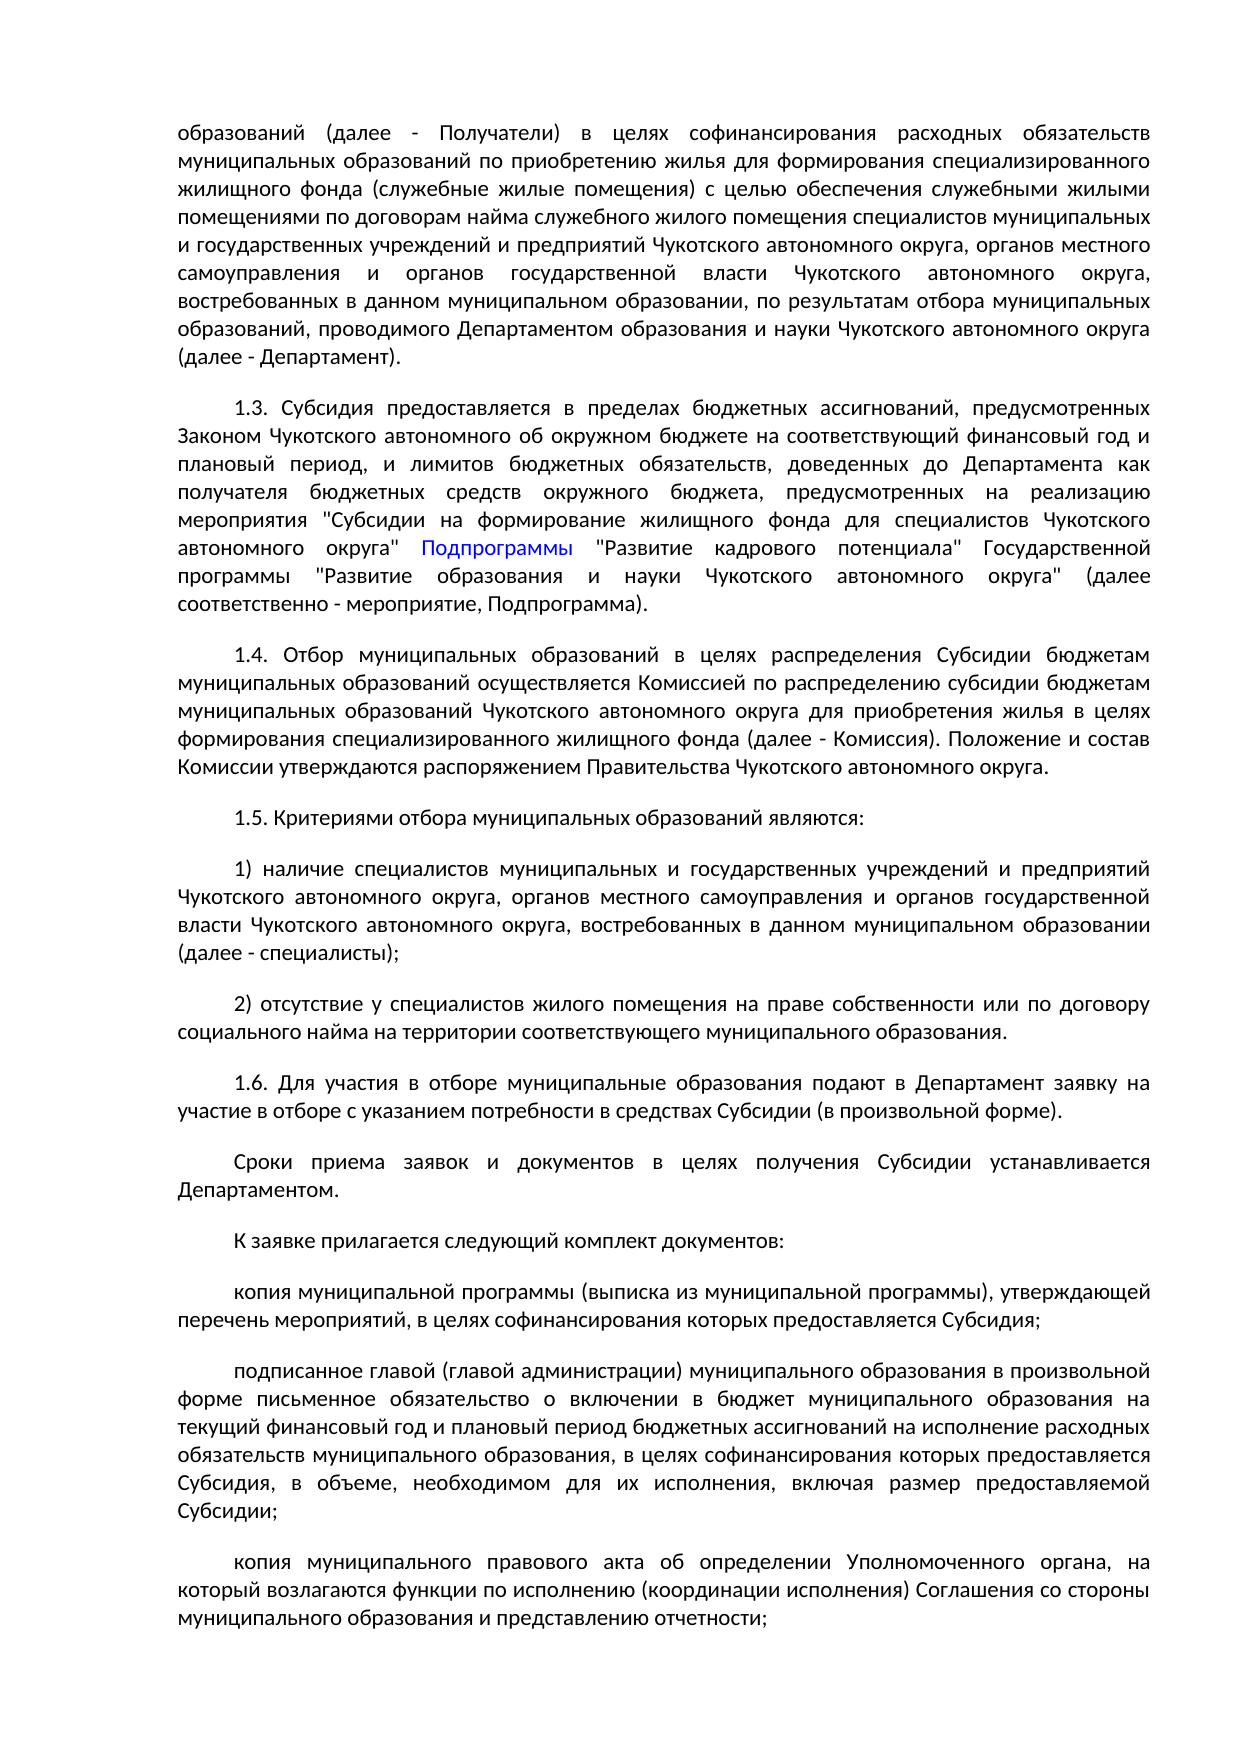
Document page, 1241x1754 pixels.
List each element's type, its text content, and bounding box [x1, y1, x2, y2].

text 1) наличие специалистов муниципальных и государственных учреждений и предприятий Чукотского автономного округа, органов местного самоуправления и органов государственной власти Чукотского автономного округа, востребованных в данном муниципальном образовании (далее - специалисты); [177, 854, 1152, 966]
text 1.3. Субсидия предоставляется в пределах бюджетных ассигнований, предусмотренных Законом Чукотского автономного об окружном бюджете на соответствующий финансовый год и плановый период, и лимитов бюджетных обязательств, доведенных до Департамента как получателя бюджетных средств окружного бюджета, предусмотренных на реализацию мероприятия "Субсидии на формирование жилищного фонда для специалистов Чукотского автономного округа" Подпрограммы "Развитие кадрового потенциала" Государственной программы "Развитие образования и науки Чукотского автономного округа" (далее соответственно - мероприятие, Подпрограмма). [177, 393, 1152, 617]
text подписанное главой (главой администрации) муниципального образования в произвольной форме письменное обязательство о включении в бюджет муниципального образования на текущий финансовый год и плановый период бюджетных ассигнований на исполнение расходных обязательств муниципального образования, в целях софинансирования которых предоставляется Субсидия, в объеме, необходимом для их исполнения, включая размер предоставляемой Субсидии; [177, 1356, 1152, 1524]
text 1.6. Для участия в отборе муниципальные образования подают в Департамент заявку на участие в отборе с указанием потребности в средствах Субсидии (в произвольной форме). [177, 1068, 1152, 1124]
text 2) отсутствие у специалистов жилого помещения на праве собственности или по договору социального найма на территории соответствующего муниципального образования. [177, 989, 1152, 1045]
text К заявке прилагается следующий комплект документов: [177, 1226, 1152, 1254]
text 1.4. Отбор муниципальных образований в целях распределения Субсидии бюджетам муниципальных образований осуществляется Комиссией по распределению субсидии бюджетам муниципальных образований Чукотского автономного округа для приобретения жилья в целях формирования специализированного жилищного фонда (далее - Комиссия). Положение и состав Комиссии утверждаются распоряжением Правительства Чукотского автономного округа. [177, 640, 1152, 780]
text 1.5. Критериями отбора муниципальных образований являются: [177, 803, 1152, 831]
text копия муниципальной программы (выписка из муниципальной программы), утверждающей перечень мероприятий, в целях софинансирования которых предоставляется Субсидия; [177, 1277, 1152, 1333]
text копия муниципального правового акта об определении Уполномоченного органа, на который возлагаются функции по исполнению (координации исполнения) Соглашения со стороны муниципального образования и представлению отчетности; [177, 1547, 1152, 1631]
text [177, 118, 1152, 370]
text Сроки приема заявок и документов в целях получения Субсидии устанавливается Департаментом. [177, 1147, 1152, 1203]
